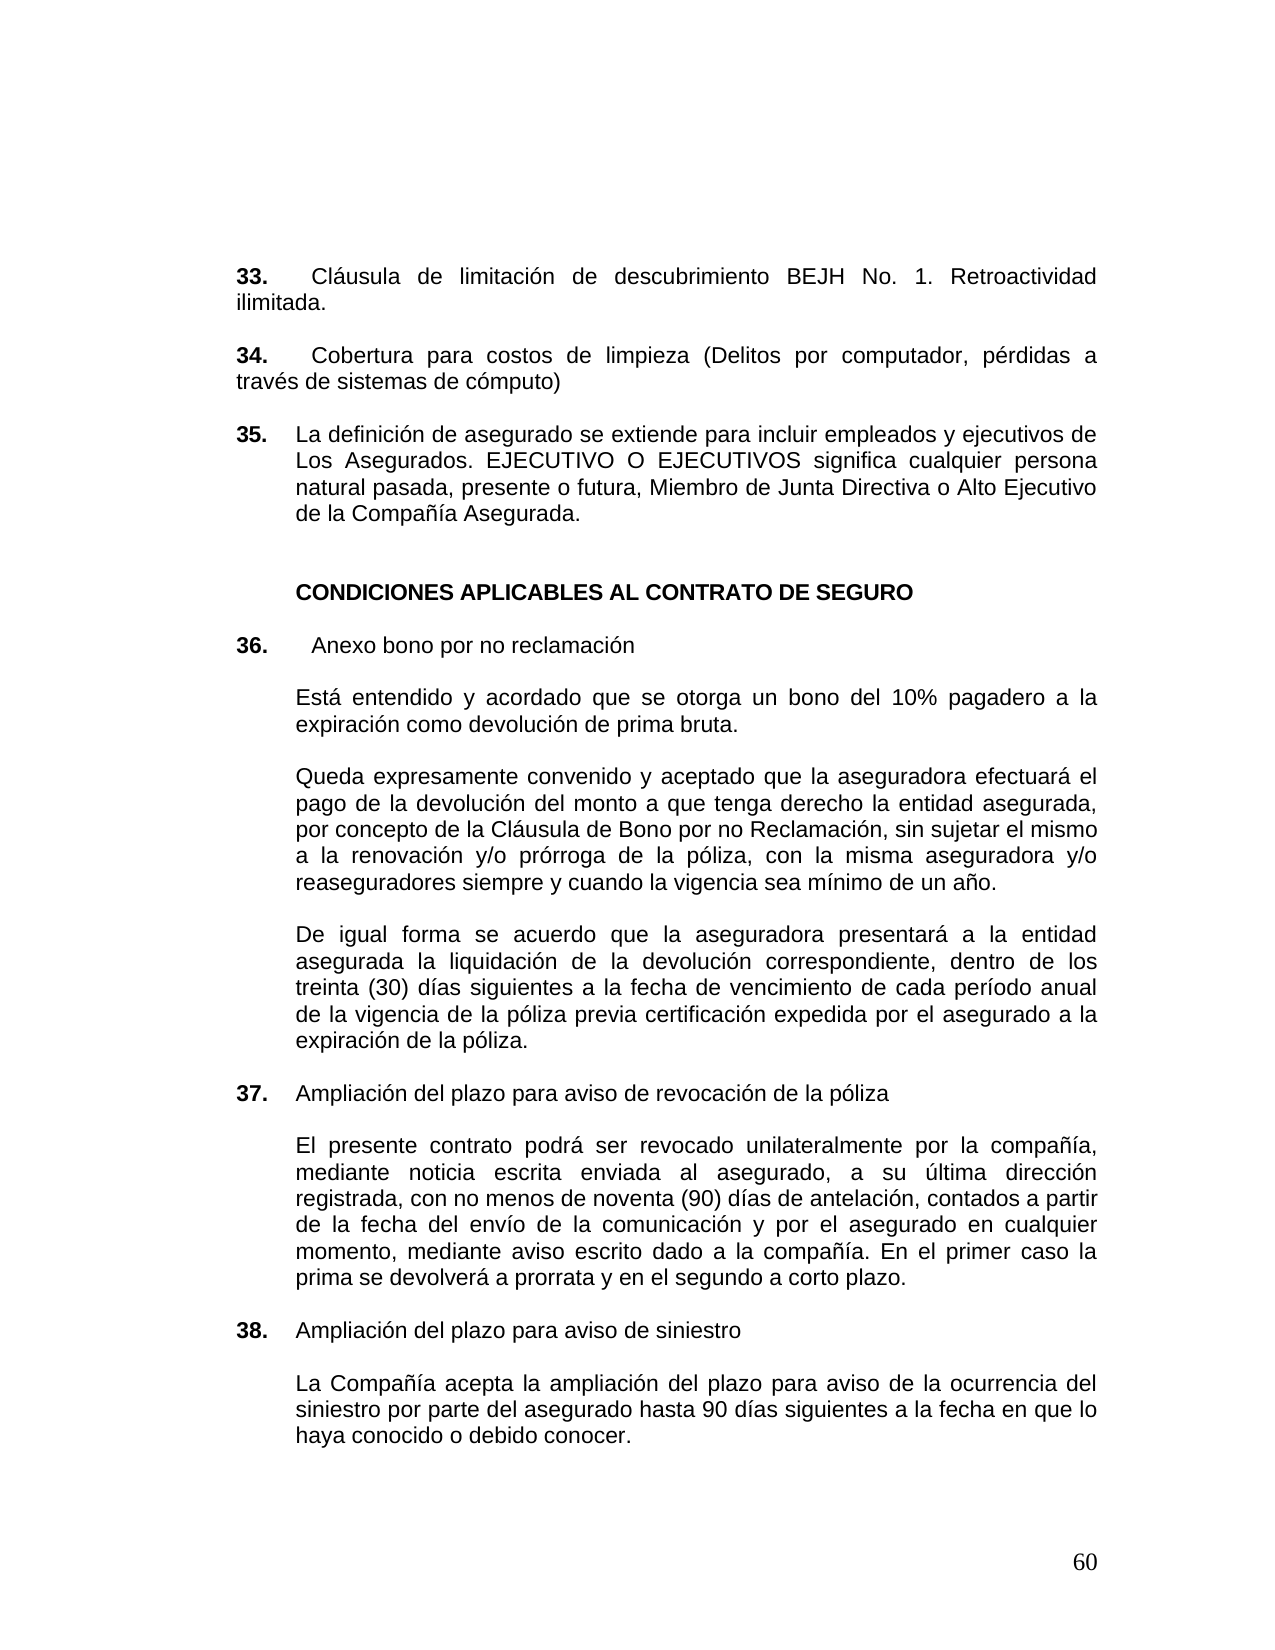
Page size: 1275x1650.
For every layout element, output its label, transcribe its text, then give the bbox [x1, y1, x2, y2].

list Ampliación del plazo para aviso de siniestro [236, 1317, 1098, 1343]
list Ampliación del plazo para aviso de revocación de la póliza [236, 1079, 1098, 1106]
text CONDICIONES APLICABLES AL CONTRATO DE SEGURO [295, 579, 1098, 605]
list Cláusula de limitación de descubrimiento BEJH No. 1. Retroactividad ilimitada. [236, 263, 1098, 315]
text La Compañía acepta la ampliación del plazo para aviso de la ocurrencia del siniestro por parte del asegurado hasta 90 días siguientes a la fecha en que lo haya conocido o debido conocer. [295, 1343, 1098, 1448]
list Cobertura para costos de limpieza (Delitos por computador, pérdidas a través de sistemas de cómputo) [236, 342, 1098, 394]
text El presente contrato podrá ser revocado unilateralmente por la compañía, mediante noticia escrita enviada al asegurado, a su última dirección registrada, con no menos de noventa (90) días de antelación, contados a partir de la fecha del envío de la comunicación y por el asegurado en cualquier momento, mediante aviso escrito dado a la compañía. En el primer caso la prima se devolverá a prorrata y en el segundo a corto plazo. [295, 1132, 1098, 1290]
text Está entendido y acordado que se otorga un bono del 10% pagadero a la expiración como devolución de prima bruta. [295, 684, 1098, 737]
text De igual forma se acuerdo que la aseguradora presentará a la entidad asegurada la liquidación de la devolución correspondiente, dentro de los treinta (30) días siguientes a la fecha de vencimiento de cada período anual de la vigencia de la póliza previa certificación expedida por el asegurado a la expiración de la póliza. [295, 921, 1098, 1053]
list Anexo bono por no reclamación [236, 632, 1098, 658]
list La definición de asegurado se extiende para incluir empleados y ejecutivos de Los Asegurados. EJECUTIVO O EJECUTIVOS significa cualquier persona natural pasada, presente o futura, Miembro de Junta Directiva o Alto Ejecutivo de la Compañía Asegurada. [236, 421, 1098, 526]
text Queda expresamente convenido y aceptado que la aseguradora efectuará el pago de la devolución del monto a que tenga derecho la entidad asegurada, por concepto de la Cláusula de Bono por no Reclamación, sin sujetar el mismo a la renovación y/o prórroga de la póliza, con la misma aseguradora y/o reaseguradores siempre y cuando la vigencia sea mínimo de un año. [295, 763, 1098, 895]
